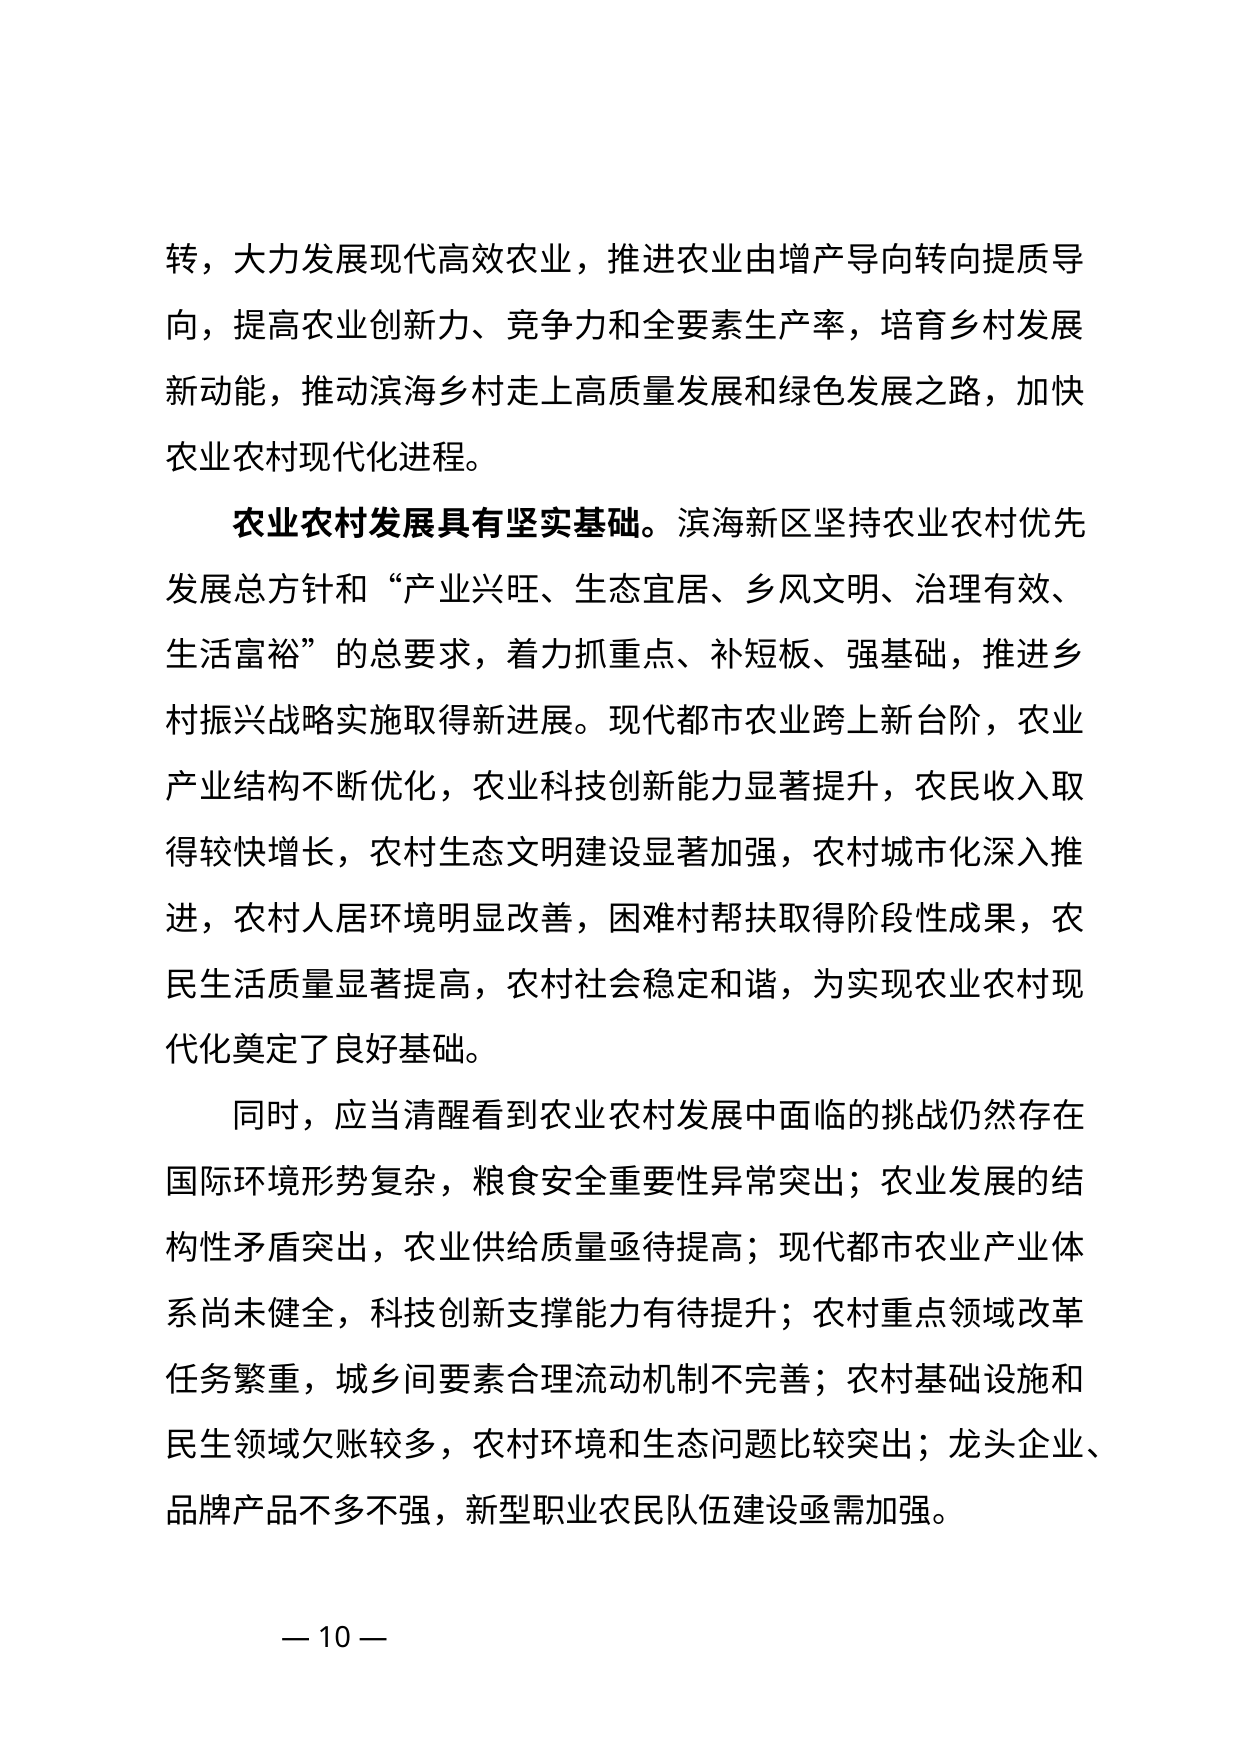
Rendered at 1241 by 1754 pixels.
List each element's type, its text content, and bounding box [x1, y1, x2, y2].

text 同时，应当清醒看到农业农村发展中面临的挑战仍然存在：国际环境形势复杂，粮食安全重要性异常突出；农业发展的结构性矛盾突出，农业供给质量亟待提高；现代都市农业产业体系尚未健全，科技创新支撑能力有待提升；农村重点领域改革任务繁重，城乡间要素合理流动机制不完善；农村基础设施和民生领域欠账较多，农村环境和生态问题比较突出；龙头企业、品牌产品不多不强，新型职业农民队伍建设亟需加强。 [165, 1080, 1087, 1541]
text 农业农村发展具有坚实基础。滨海新区坚持农业农村优先发展总方针和“产业兴旺、生态宜居、乡风文明、治理有效、生活富裕”的总要求，着力抓重点、补短板、强基础，推进乡村振兴战略实施取得新进展。现代都市农业跨上新台阶，农业产业结构不断优化，农业科技创新能力显著提升，农民收入取得较快增长，农村生态文明建设显著加强，农村城市化深入推进，农村人居环境明显改善，困难村帮扶取得阶段性成果，农民生活质量显著提高，农村社会稳定和谐，为实现农业农村现代化奠定了良好基础。 [165, 488, 1087, 1080]
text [165, 224, 1087, 488]
